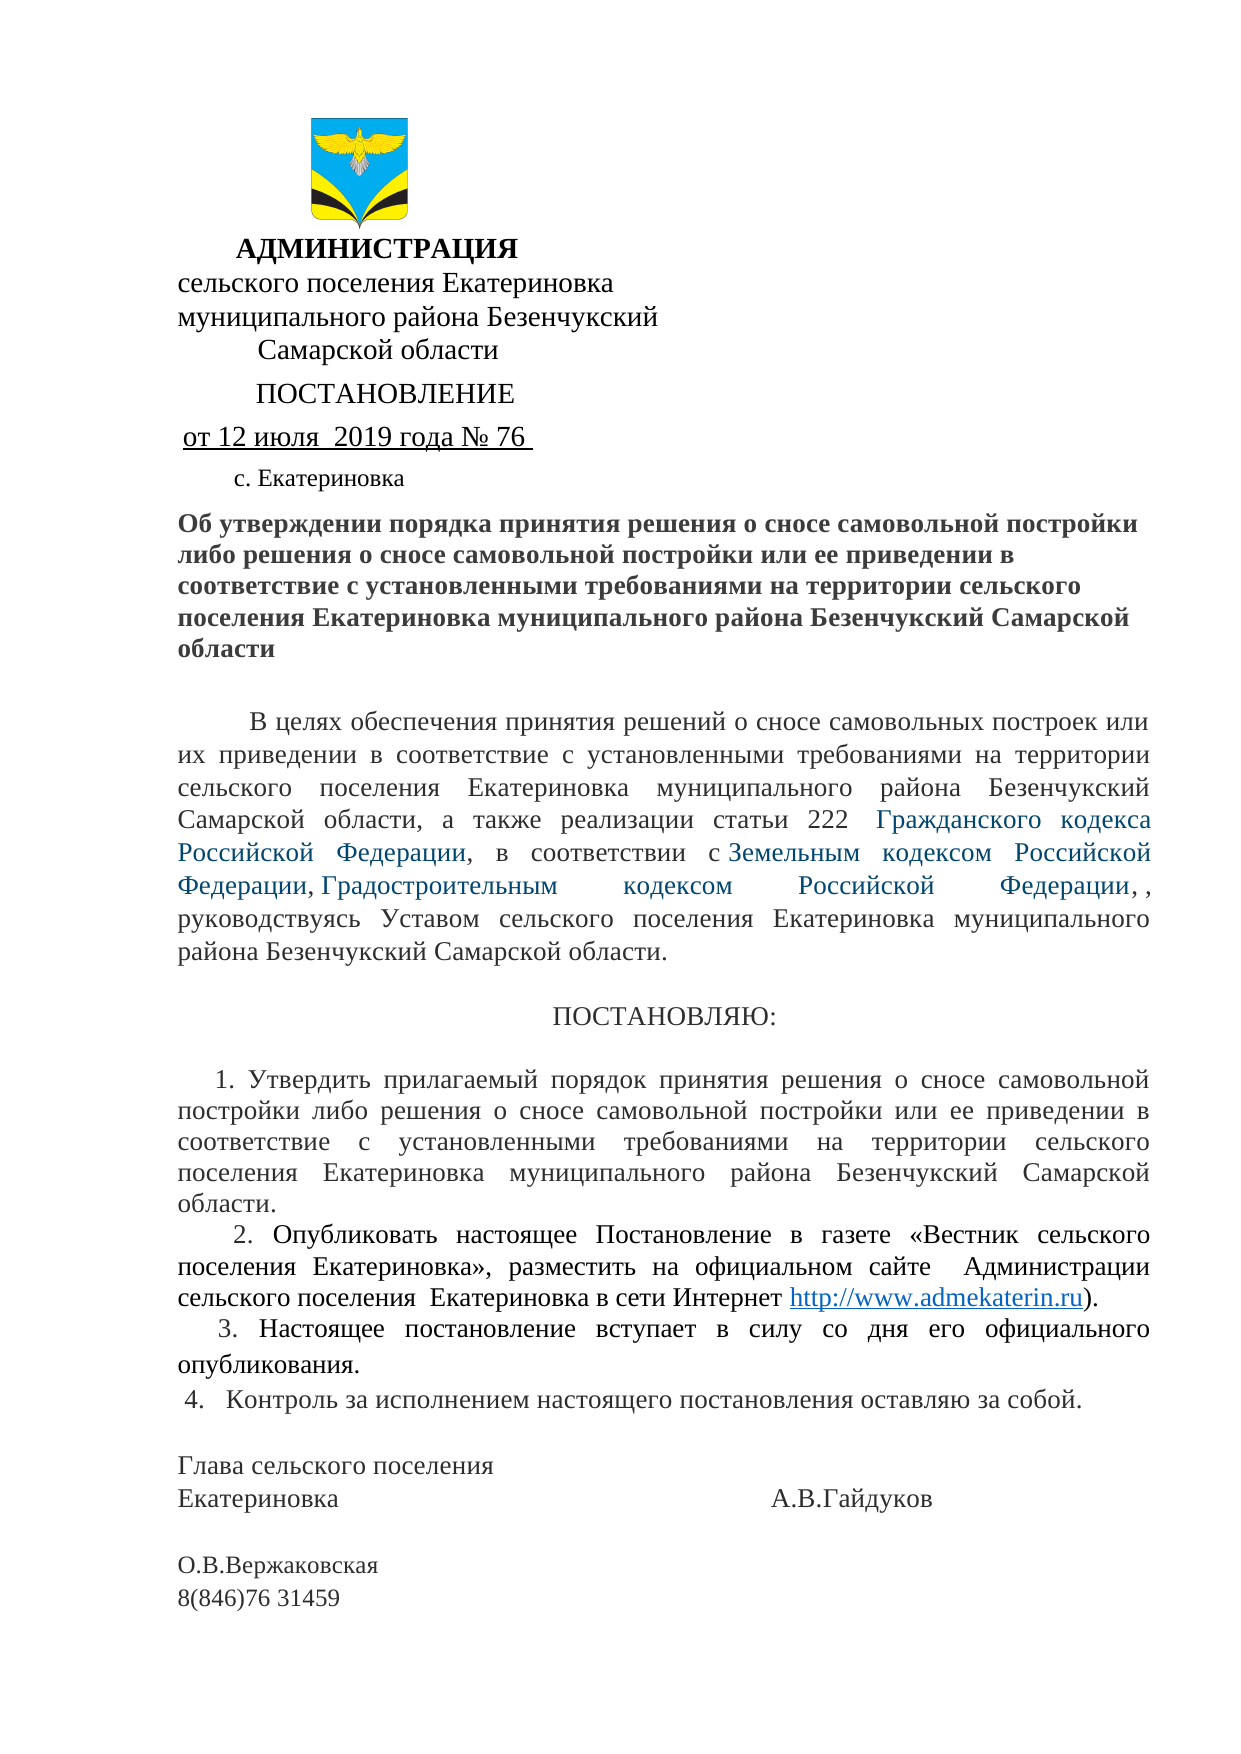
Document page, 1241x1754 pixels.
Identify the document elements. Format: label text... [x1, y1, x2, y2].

text ПОСТАНОВЛЯЮ: [177, 999, 1152, 1032]
text от 12 июля 2019 года № 76 [177, 419, 1152, 453]
text Об утверждении порядка принятия решения о сносе самовольной постройки либо решения о сносе самовольной постройки или ее приведении в соответствие с установленными требованиями на территории сельского поселения Екатериновка муниципального района Безенчукский Самарской области [177, 507, 1152, 663]
picture [315, 129, 405, 175]
text 3. Настоящее постановление вступает в силу со дня его официального опубликования. [177, 1312, 1152, 1379]
text О.В.Вержаковская [177, 1546, 1152, 1579]
text 4. Контроль за исполнением настоящего постановления оставляю за собой. [177, 1383, 1152, 1414]
text сельского поселения Екатериновка [177, 265, 1152, 299]
picture [311, 170, 408, 229]
text 1. Утвердить прилагаемый порядок принятия решения о сносе самовольной постройки либо решения о сносе самовольной постройки или ее приведении в соответствие с установленными требованиями на территории сельского поселения Екатериновка муниципального района Безенчукский Самарской области. [177, 1032, 1152, 1218]
text с. Екатериновка [177, 463, 1152, 492]
text муниципального района Безенчукский [177, 299, 1152, 332]
text 2. Опубликовать настоящее Постановление в газете «Вестник сельского поселения Екатериновка», разместить на официальном сайте Администрации сельского поселения Екатериновка в сети Интернет http://www.admekaterin.ru). [177, 1218, 1152, 1312]
text В целях обеспечения принятия решений о сносе самовольных построек или их приведении в соответствие с установленными требованиями на территории сельского поселения Екатериновка муниципального района Безенчукский Самарской области, а также реализации статьи 222 Гражданского кодекса Российской Федерации, в соответствии с Земельным кодексом Российской Федерации, Градостроительным кодексом Российской Федерации, , руководствуясь Уставом сельского поселения Екатериновка муниципального района Безенчукский Самарской области. [177, 671, 1152, 966]
text Глава сельского поселения [177, 1447, 1152, 1480]
text Екатериновка А.В.Гайдуков [177, 1480, 1152, 1513]
text Самарской области [177, 332, 1152, 366]
text ПОСТАНОВЛЕНИЕ [177, 376, 1152, 409]
text 8(846)76 31459 [177, 1579, 1152, 1611]
text АДМИНИСТРАЦИЯ [177, 232, 1152, 265]
